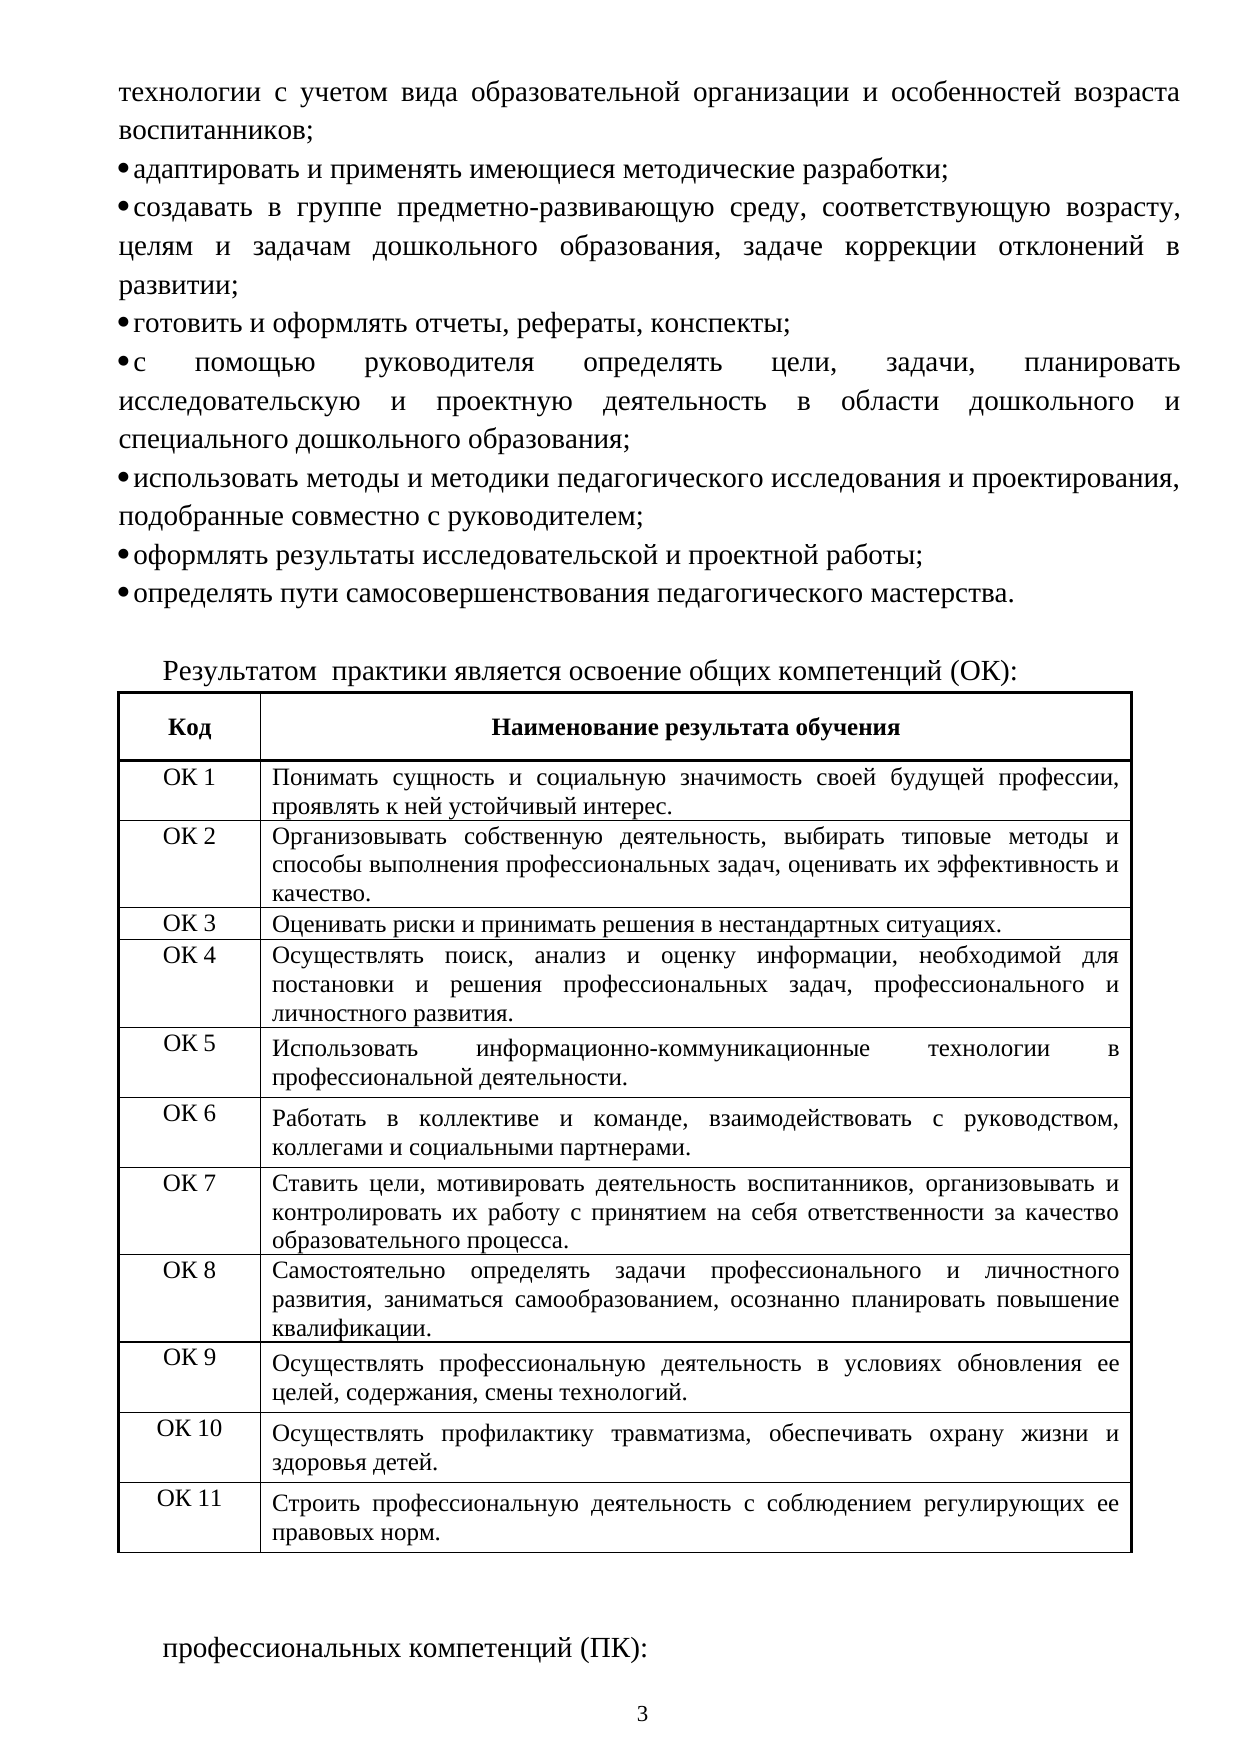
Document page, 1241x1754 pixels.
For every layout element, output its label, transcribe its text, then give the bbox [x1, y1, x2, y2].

table_cell ОК 9 [120, 1343, 260, 1412]
table_cell Понимать сущность и социальную значимость своей будущей профессии, проявлять к ней устойчивый интерес. [261, 762, 1130, 820]
table_cell Использовать информационно-коммуникационные технологии в профессиональной деятельности. [261, 1028, 1130, 1097]
table_cell Осуществлять поиск, анализ и оценку информации, необходимой для постановки и решения профессиональных задач, профессионального и личностного развития. [261, 940, 1130, 1027]
table_cell Осуществлять профилактику травматизма, обеспечивать охрану жизни и здоровья детей. [261, 1413, 1130, 1482]
table_cell ОК 11 [120, 1483, 260, 1552]
table_cell ОК 5 [120, 1028, 260, 1097]
text Результатом практики является освоение общих компетенций (ОК): [103, 653, 1181, 686]
table_cell ОК 10 [120, 1413, 260, 1482]
table_cell Организовывать собственную деятельность, выбирать типовые методы и способы выполнения профессиональных задач, оценивать их эффективность и качество. [261, 821, 1130, 907]
table_cell Самостоятельно определять задачи профессионального и личностного развития, заниматься самообразованием, осознанно планировать повышение квалификации. [261, 1255, 1130, 1341]
table_header Код [120, 694, 260, 759]
table_cell Оценивать риски и принимать решения в нестандартных ситуациях. [261, 908, 1130, 939]
table_cell ОК 6 [120, 1098, 260, 1167]
list создавать в группе предметно-развивающую среду, соответствующую возрасту, целям и задачам дошкольного образования, задаче коррекции отклонений в развитии; [118, 189, 1181, 300]
list готовить и оформлять отчеты, рефераты, конспекты; [118, 305, 1181, 339]
table_cell Работать в коллективе и команде, взаимодействовать с руководством, коллегами и социальными партнерами. [261, 1098, 1130, 1167]
table_cell ОК 2 [120, 821, 260, 907]
table_cell Осуществлять профессиональную деятельность в условиях обновления ее целей, содержания, смены технологий. [261, 1343, 1130, 1412]
list с помощью руководителя определять цели, задачи, планировать исследовательскую и проектную деятельность в области дошкольного и специального дошкольного образования; [118, 344, 1181, 455]
table_cell Строить профессиональную деятельность с соблюдением регулирующих ее правовых норм. [261, 1483, 1130, 1552]
list адаптировать и применять имеющиеся методические разработки; [118, 151, 1181, 184]
table_cell ОК 1 [120, 762, 260, 820]
table_cell Ставить цели, мотивировать деятельность воспитанников, организовывать и контролировать их работу с принятием на себя ответственности за качество образовательного процесса. [261, 1168, 1130, 1254]
list оформлять результаты исследовательской и проектной работы; [118, 537, 1181, 571]
table_cell ОК 4 [120, 940, 260, 1027]
table_cell ОК 7 [120, 1168, 260, 1254]
table_header Наименование результата обучения [261, 694, 1130, 759]
table_cell ОК 3 [120, 908, 260, 939]
list определять пути самосовершенствования педагогического мастерства. [118, 576, 1181, 609]
text профессиональных компетенций (ПК): [103, 1630, 1181, 1663]
table_cell ОК 8 [120, 1255, 260, 1341]
list использовать методы и методики педагогического исследования и проектирования, подобранные совместно с руководителем; [118, 460, 1181, 532]
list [118, 74, 1181, 146]
